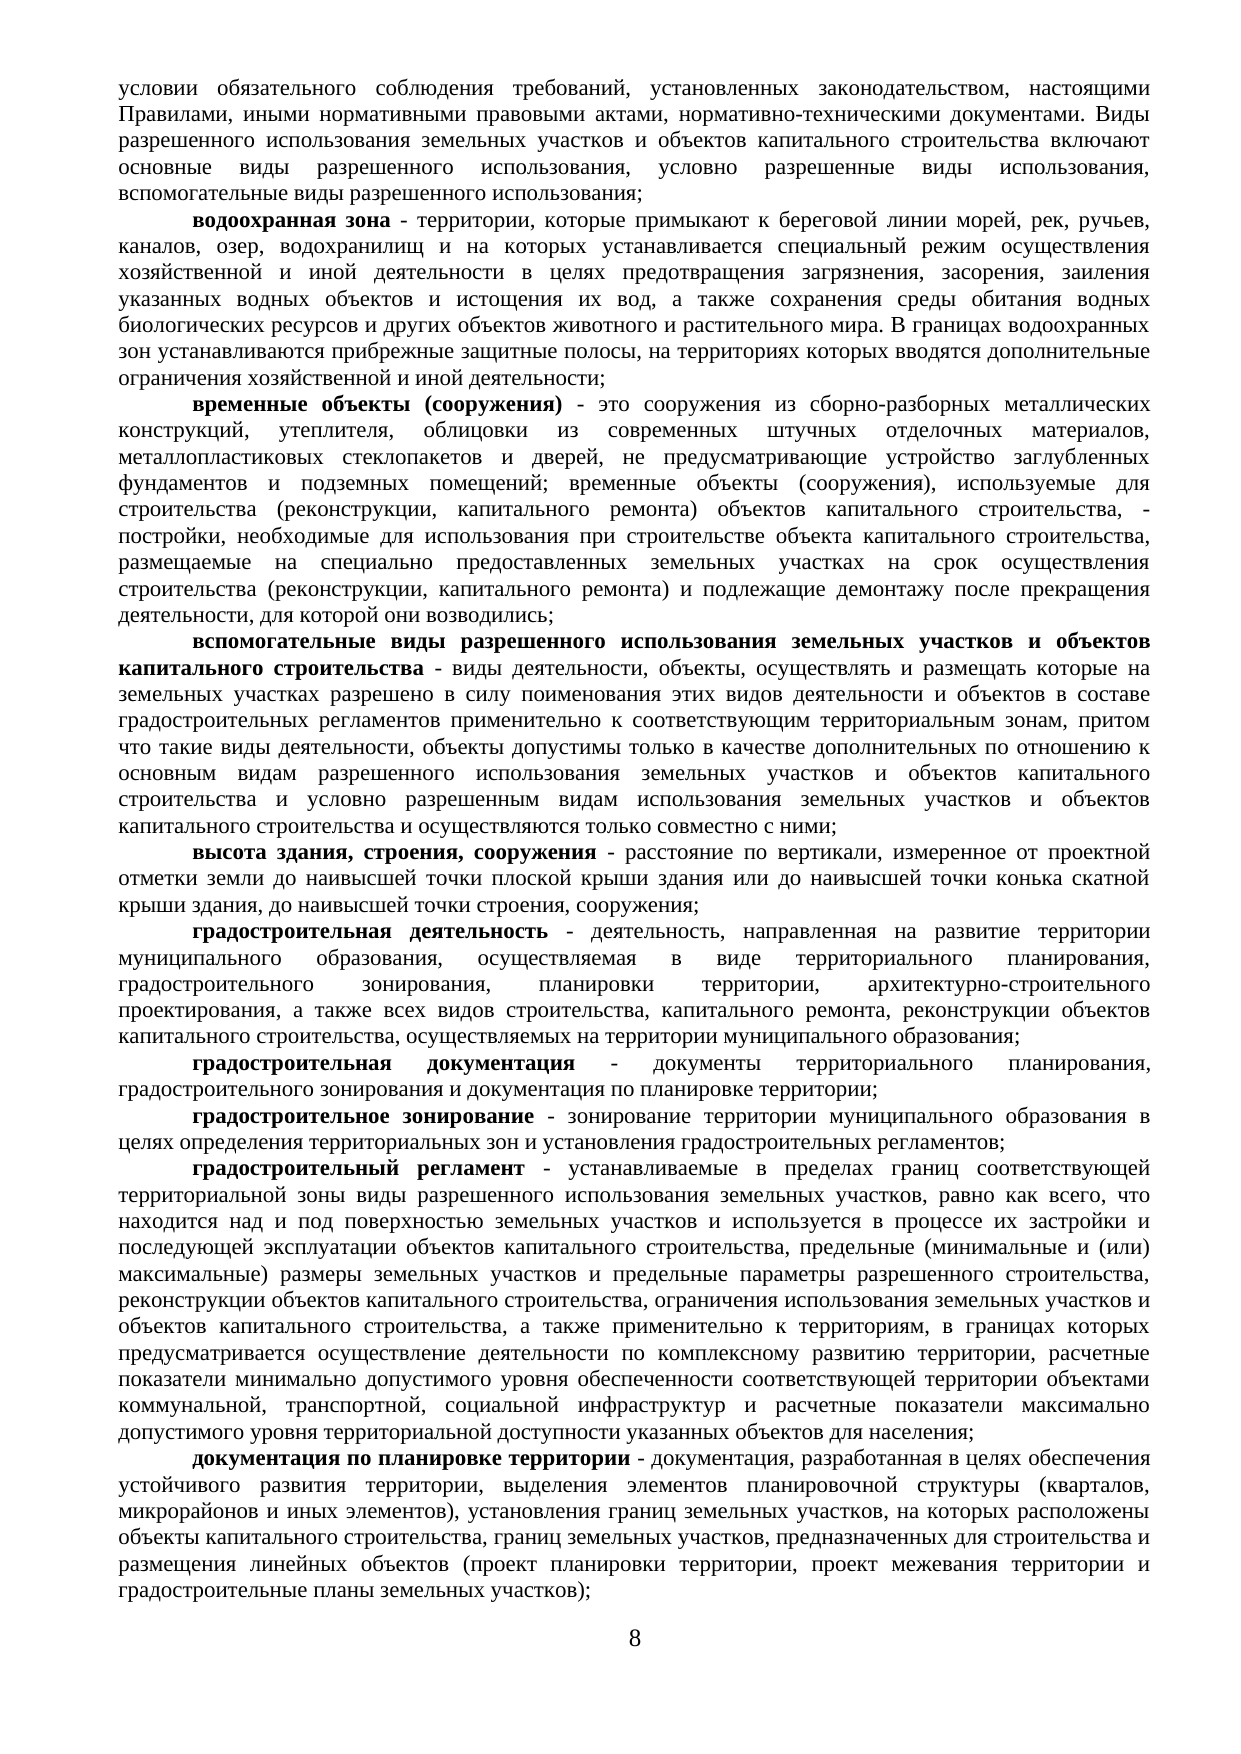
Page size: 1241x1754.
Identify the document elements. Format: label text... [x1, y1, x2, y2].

text высота здания, строения, сооружения - расстояние по вертикали, измеренное от проектной отметки земли до наивысшей точки плоской крыши здания или до наивысшей точки конька скатной крыши здания, до наивысшей точки строения, сооружения; [118, 838, 1152, 917]
text водоохранная зона - территории, которые примыкают к береговой линии морей, рек, ручьев, каналов, озер, водохранилищ и на которых устанавливается специальный режим осуществления хозяйственной и иной деятельности в целях предотвращения загрязнения, засорения, заиления указанных водных объектов и истощения их вод, а также сохранения среды обитания водных биологических ресурсов и других объектов животного и растительного мира. В границах водоохранных зон устанавливаются прибрежные защитные полосы, на территориях которых вводятся дополнительные ограничения хозяйственной и иной деятельности; [118, 206, 1152, 390]
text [118, 74, 1152, 206]
text временные объекты (сооружения) - это сооружения из сборно-разборных металлических конструкций, утеплителя, облицовки из современных штучных отделочных материалов, металлопластиковых стеклопакетов и дверей, не предусматривающие устройство заглубленных фундаментов и подземных помещений; временные объекты (сооружения), используемые для строительства (реконструкции, капитального ремонта) объектов капитального строительства, - постройки, необходимые для использования при строительстве объекта капитального строительства, размещаемые на специально предоставленных земельных участках на срок осуществления строительства (реконструкции, капитального ремонта) и подлежащие демонтажу после прекращения деятельности, для которой они возводились; [118, 390, 1152, 627]
text градостроительное зонирование - зонирование территории муниципального образования в целях определения территориальных зон и установления градостроительных регламентов; [118, 1102, 1152, 1154]
text вспомогательные виды разрешенного использования земельных участков и объектов капитального строительства - виды деятельности, объекты, осуществлять и размещать которые на земельных участках разрешено в силу поименования этих видов деятельности и объектов в составе градостроительных регламентов применительно к соответствующим территориальным зонам, притом что такие виды деятельности, объекты допустимы только в качестве дополнительных по отношению к основным видам разрешенного использования земельных участков и объектов капитального строительства и условно разрешенным видам использования земельных участков и объектов капитального строительства и осуществляются только совместно с ними; [118, 627, 1152, 838]
text документация по планировке территории - документация, разработанная в целях обеспечения устойчивого развития территории, выделения элементов планировочной структуры (кварталов, микрорайонов и иных элементов), установления границ земельных участков, на которых расположены объекты капитального строительства, границ земельных участков, предназначенных для строительства и размещения линейных объектов (проект планировки территории, проект межевания территории и градостроительные планы земельных участков); [118, 1444, 1152, 1602]
text градостроительная документация - документы территориального планирования, градостроительного зонирования и документация по планировке территории; [118, 1049, 1152, 1102]
text градостроительная деятельность - деятельность, направленная на развитие территории муниципального образования, осуществляемая в виде территориального планирования, градостроительного зонирования, планировки территории, архитектурно-строительного проектирования, а также всех видов строительства, капитального ремонта, реконструкции объектов капитального строительства, осуществляемых на территории муниципального образования; [118, 917, 1152, 1049]
text градостроительный регламент - устанавливаемые в пределах границ соответствующей территориальной зоны виды разрешенного использования земельных участков, равно как всего, что находится над и под поверхностью земельных участков и используется в процессе их застройки и последующей эксплуатации объектов капитального строительства, предельные (минимальные и (или) максимальные) размеры земельных участков и предельные параметры разрешенного строительства, реконструкции объектов капитального строительства, ограничения использования земельных участков и объектов капитального строительства, а также применительно к территориям, в границах которых предусматривается осуществление деятельности по комплексному развитию территории, расчетные показатели минимально допустимого уровня обеспеченности соответствующей территории объектами коммунальной, транспортной, социальной инфраструктур и расчетные показатели максимально допустимого уровня территориальной доступности указанных объектов для населения; [118, 1154, 1152, 1444]
